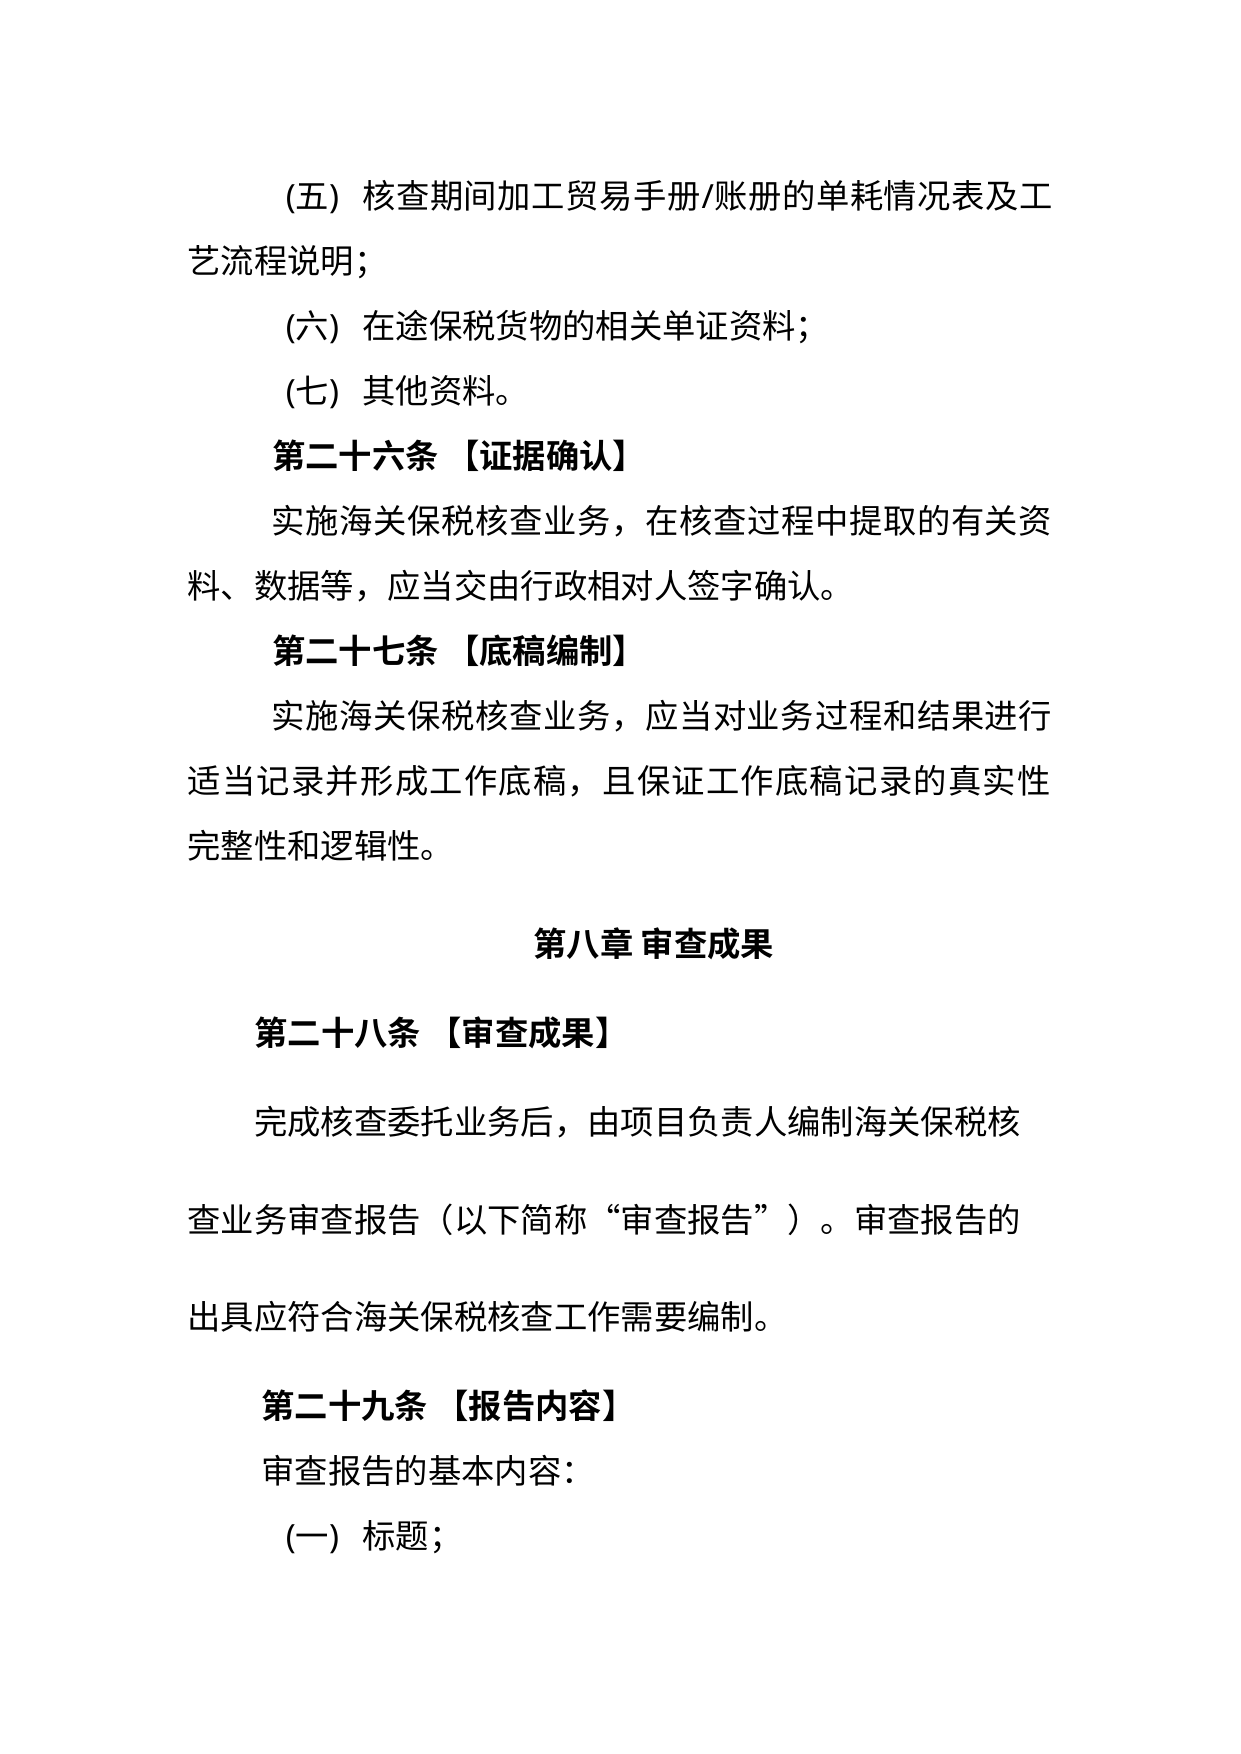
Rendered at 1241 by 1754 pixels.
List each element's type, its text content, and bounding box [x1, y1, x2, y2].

list 在途保税货物的相关单证资料； [187, 292, 1053, 357]
text 实施海关保税核查业务，在核查过程中提取的有关资料、数据等，应当交由行政相对人签字确认。 [187, 487, 1053, 617]
list 标题； [187, 1502, 1053, 1567]
text 审查报告的基本内容： [261, 1437, 1053, 1502]
text 实施海关保税核查业务，应当对业务过程和结果进行适当记录并形成工作底稿，且保证工作底稿记录的真实性、完整性和逻辑性。 [187, 682, 1053, 877]
list 核查期间加工贸易手册/账册的单耗情况表及工艺流程说明； [187, 162, 1053, 292]
subtitle 第八章 审查成果 [187, 909, 1053, 974]
text 第二十六条 【证据确认】 [187, 422, 1053, 487]
text 第二十七条 【底稿编制】 [187, 617, 1053, 682]
text 第二十九条 【报告内容】 [261, 1372, 1053, 1437]
subtitle 完成核查委托业务后，由项目负责人编制海关保税核查业务审查报告（以下简称“审查报告”）。审查报告的出具应符合海关保税核查工作需要编制。 [187, 1088, 1053, 1348]
subtitle 第二十八条 【审查成果】 [187, 998, 1053, 1063]
list 其他资料。 [187, 357, 1053, 422]
